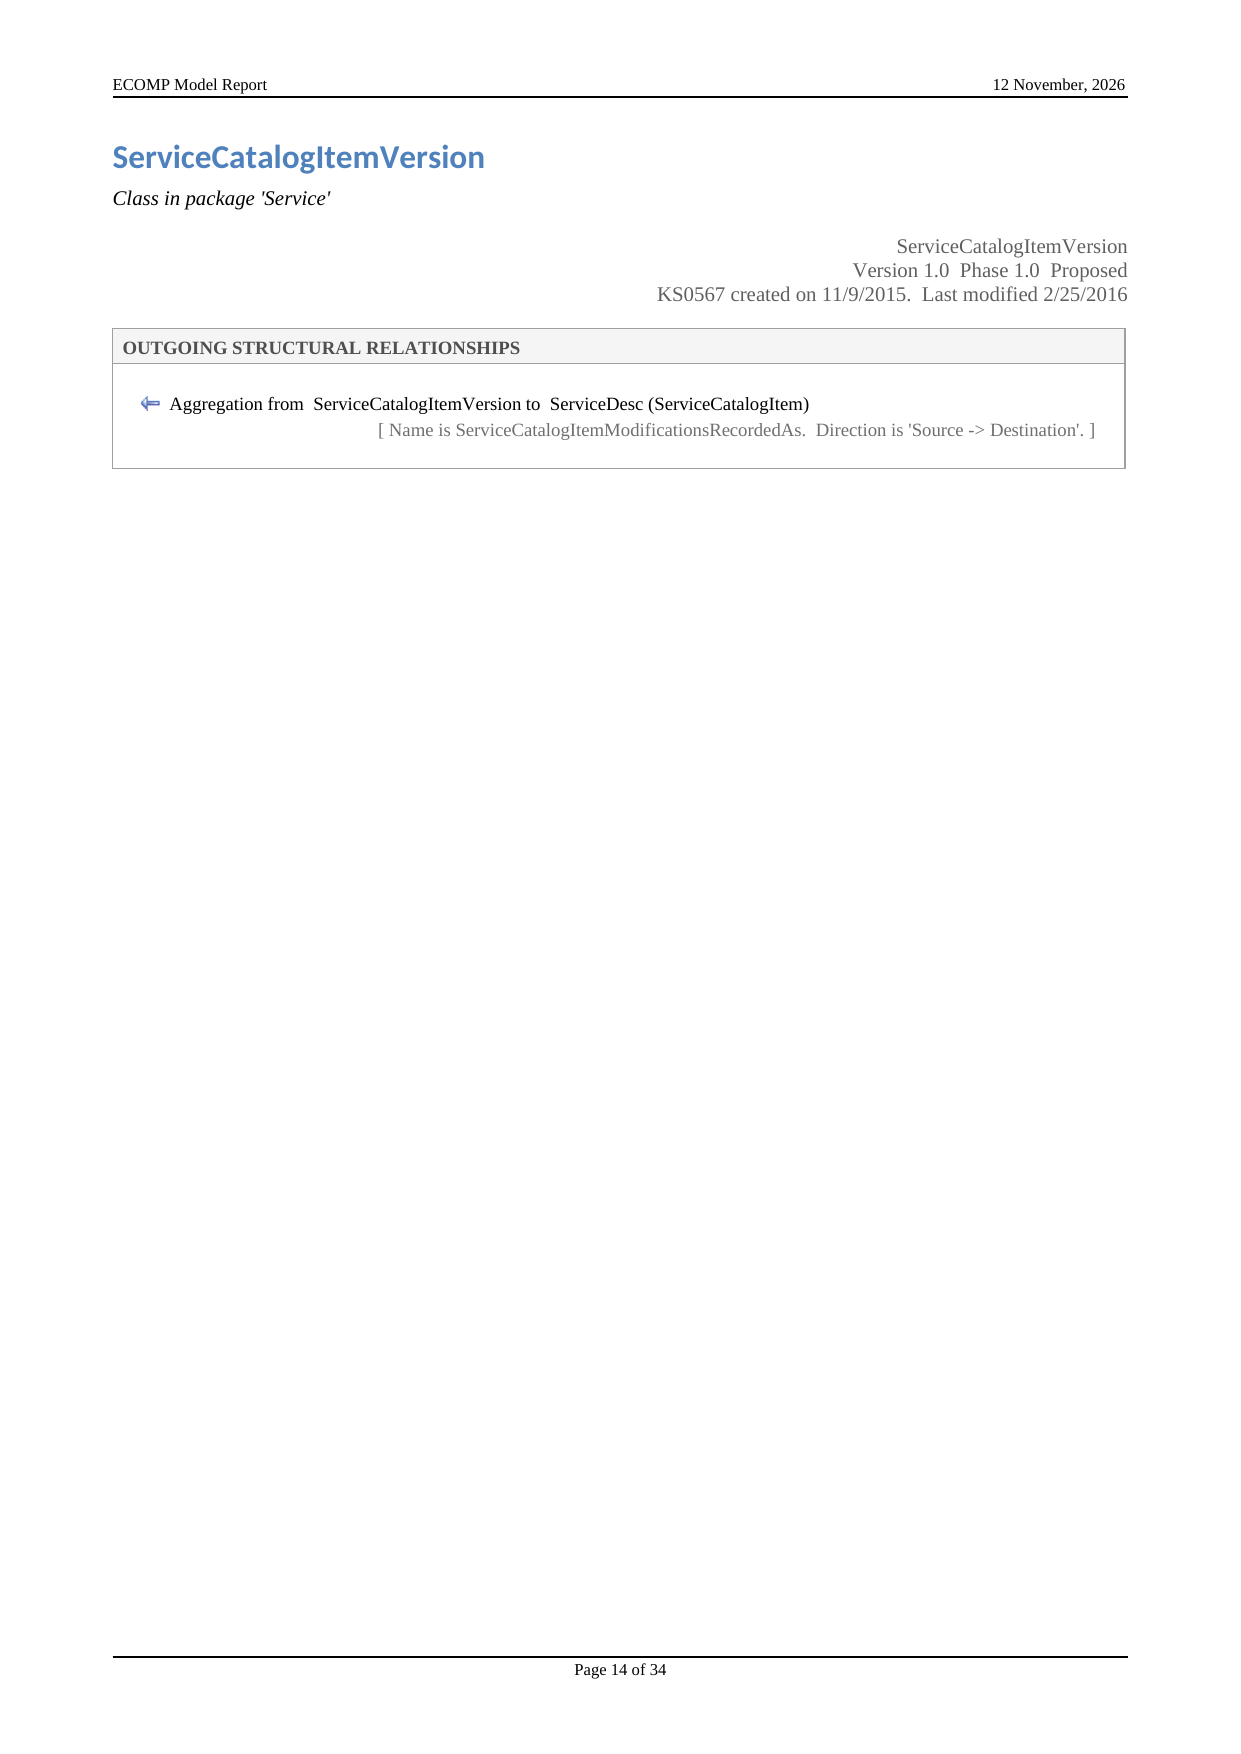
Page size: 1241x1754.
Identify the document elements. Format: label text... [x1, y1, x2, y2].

text Class in package 'Service' [112, 186, 1128, 209]
subtitle ServiceCatalogItemVersion [112, 136, 1128, 177]
text KS0567 created on 11/9/2015. Last modified 2/25/2016 [112, 282, 1128, 306]
table_header OUTGOING STRUCTURAL RELATIONSHIPS [113, 329, 1124, 363]
table_cell Aggregation from ServiceCatalogItemVersion to ServiceDesc (ServiceCatalogItem) [ Name is ServiceCatalogItemModificationsRecordedAs. Direction is 'Source -> Destination'. ] [113, 364, 1124, 468]
text ServiceCatalogItemVersion [112, 234, 1128, 258]
text Version 1.0 Phase 1.0 Proposed [112, 258, 1128, 282]
picture [141, 391, 160, 411]
